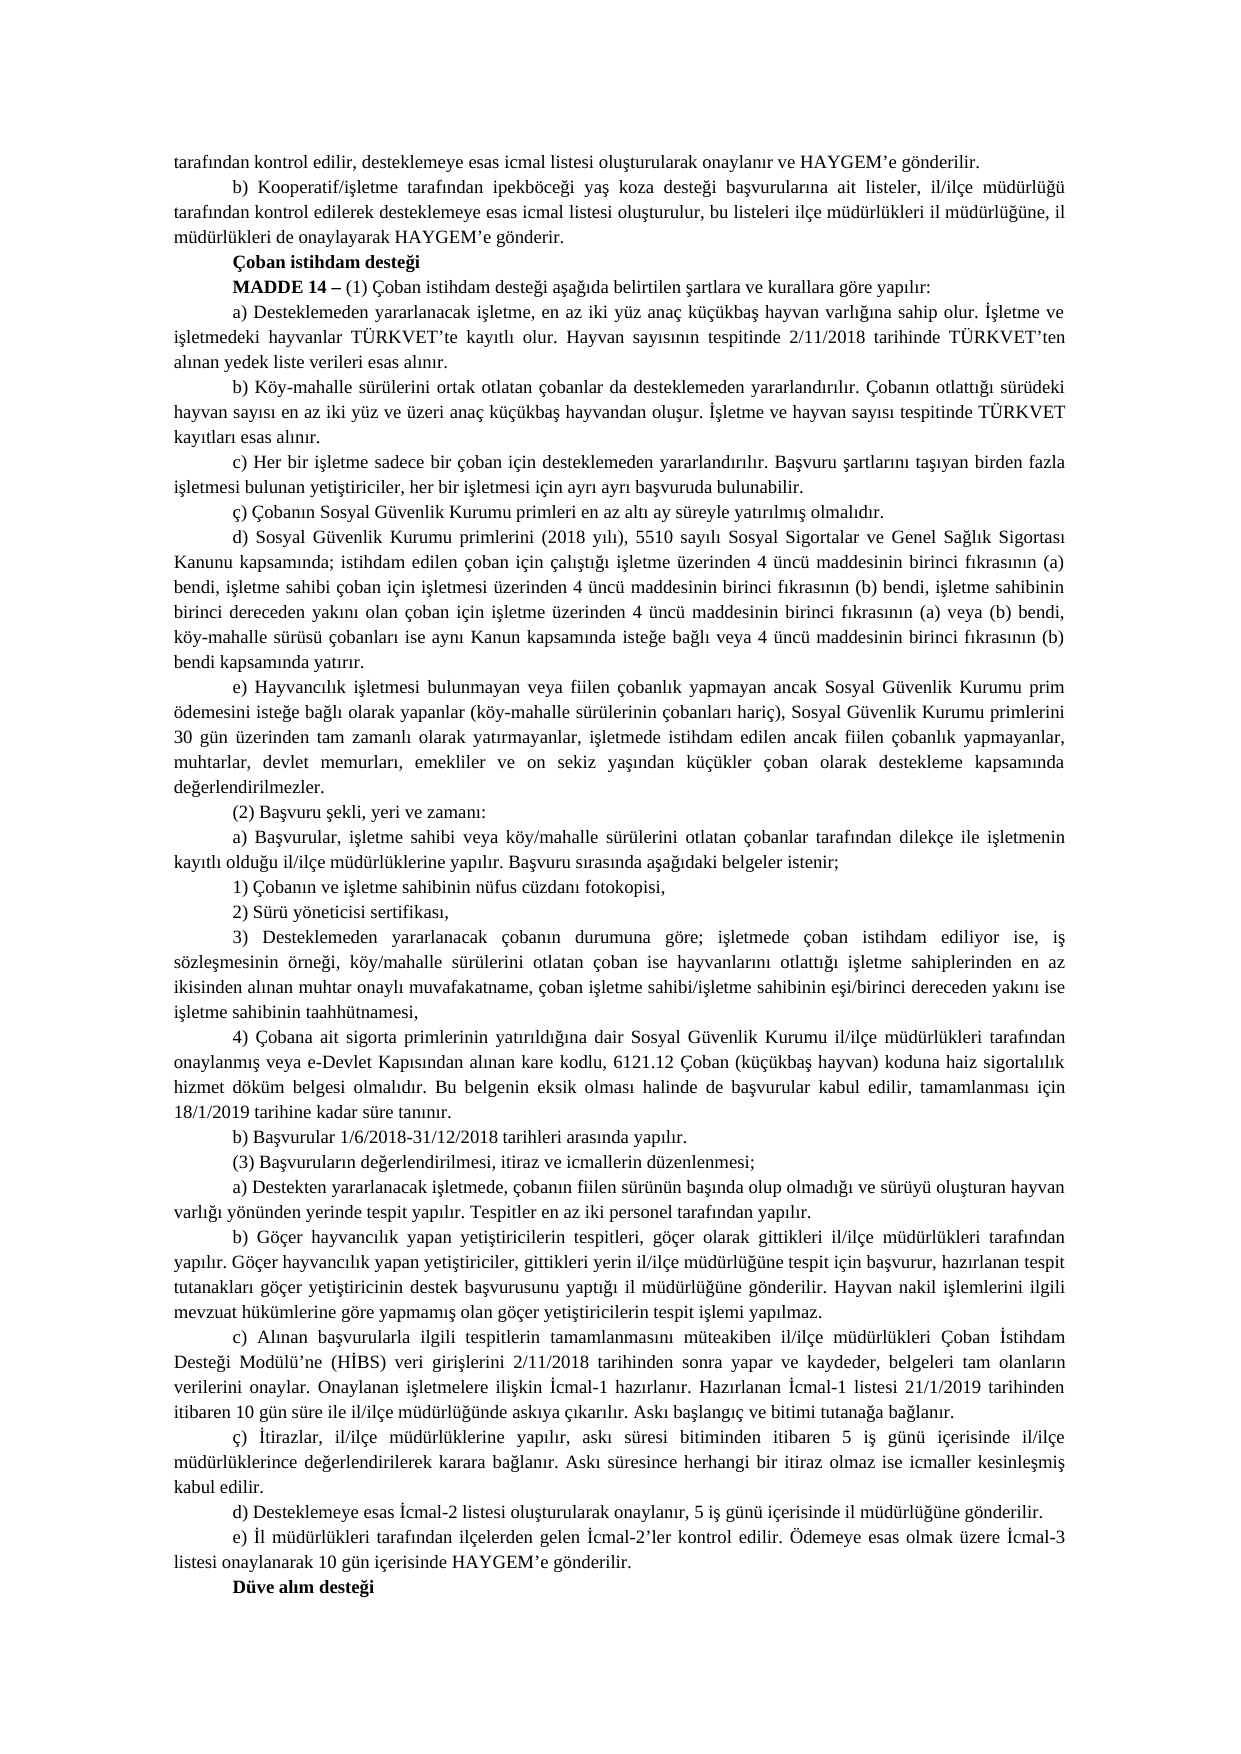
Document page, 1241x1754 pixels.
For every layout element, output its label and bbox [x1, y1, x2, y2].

table_header [142, 148, 1098, 1598]
